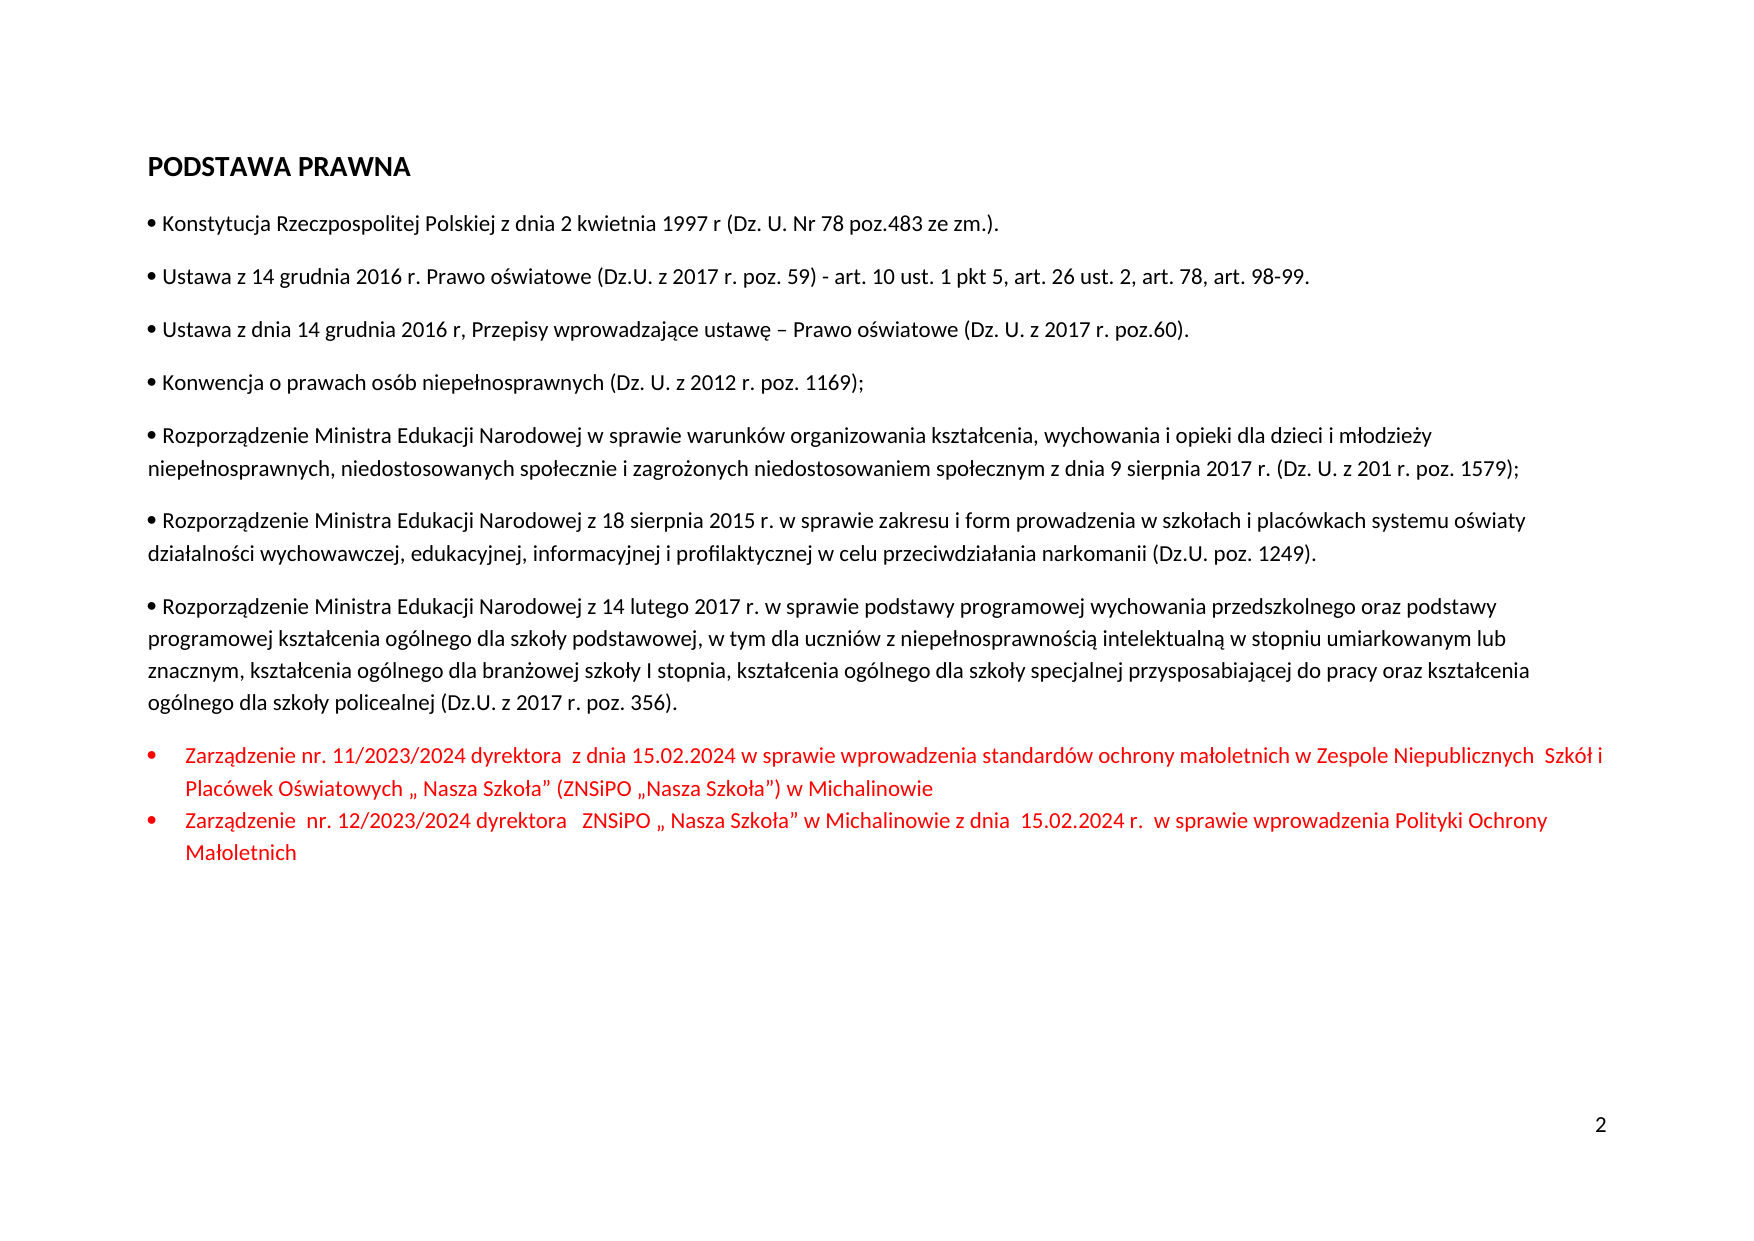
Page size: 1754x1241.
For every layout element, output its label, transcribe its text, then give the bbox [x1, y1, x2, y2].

text Konstytucja Rzeczpospolitej Polskiej z dnia 2 kwietnia 1997 r (Dz. U. Nr 78 poz.483 ze zm.). [148, 209, 1606, 237]
text Rozporządzenie Ministra Edukacji Narodowej z 18 sierpnia 2015 r. w sprawie zakresu i form prowadzenia w szkołach i placówkach systemu oświaty działalności wychowawczej, edukacyjnej, informacyjnej i profilaktycznej w celu przeciwdziałania narkomanii (Dz.U. poz. 1249). [148, 507, 1606, 567]
list Zarządzenie nr. 12/2023/2024 dyrektora ZNSiPO „ Nasza Szkoła” w Michalinowie z dnia 15.02.2024 r. w sprawie wprowadzenia Polityki Ochrony Małoletnich [148, 806, 1606, 866]
list Zarządzenie nr. 11/2023/2024 dyrektora z dnia 15.02.2024 w sprawie wprowadzenia standardów ochrony małoletnich w Zespole Niepublicznych Szkół i Placówek Oświatowych „ Nasza Szkoła” (ZNSiPO „Nasza Szkoła”) w Michalinowie [148, 741, 1606, 802]
text Konwencja o prawach osób niepełnosprawnych (Dz. U. z 2012 r. poz. 1169); [148, 368, 1606, 396]
text Ustawa z dnia 14 grudnia 2016 r, Przepisy wprowadzające ustawę – Prawo oświatowe (Dz. U. z 2017 r. poz.60). [148, 315, 1606, 343]
text PODSTAWA PRAWNA [148, 148, 1606, 183]
text Rozporządzenie Ministra Edukacji Narodowej z 14 lutego 2017 r. w sprawie podstawy programowej wychowania przedszkolnego oraz podstawy programowej kształcenia ogólnego dla szkoły podstawowej, w tym dla uczniów z niepełnosprawnością intelektualną w stopniu umiarkowanym lub znacznym, kształcenia ogólnego dla branżowej szkoły I stopnia, kształcenia ogólnego dla szkoły specjalnej przysposabiającej do pracy oraz kształcenia ogólnego dla szkoły policealnej (Dz.U. z 2017 r. poz. 356). [148, 592, 1606, 716]
text Ustawa z 14 grudnia 2016 r. Prawo oświatowe (Dz.U. z 2017 r. poz. 59) - art. 10 ust. 1 pkt 5, art. 26 ust. 2, art. 78, art. 98-99. [148, 262, 1606, 290]
text Rozporządzenie Ministra Edukacji Narodowej w sprawie warunków organizowania kształcenia, wychowania i opieki dla dzieci i młodzieży niepełnosprawnych, niedostosowanych społecznie i zagrożonych niedostosowaniem społecznym z dnia 9 sierpnia 2017 r. (Dz. U. z 201 r. poz. 1579); [148, 421, 1606, 482]
